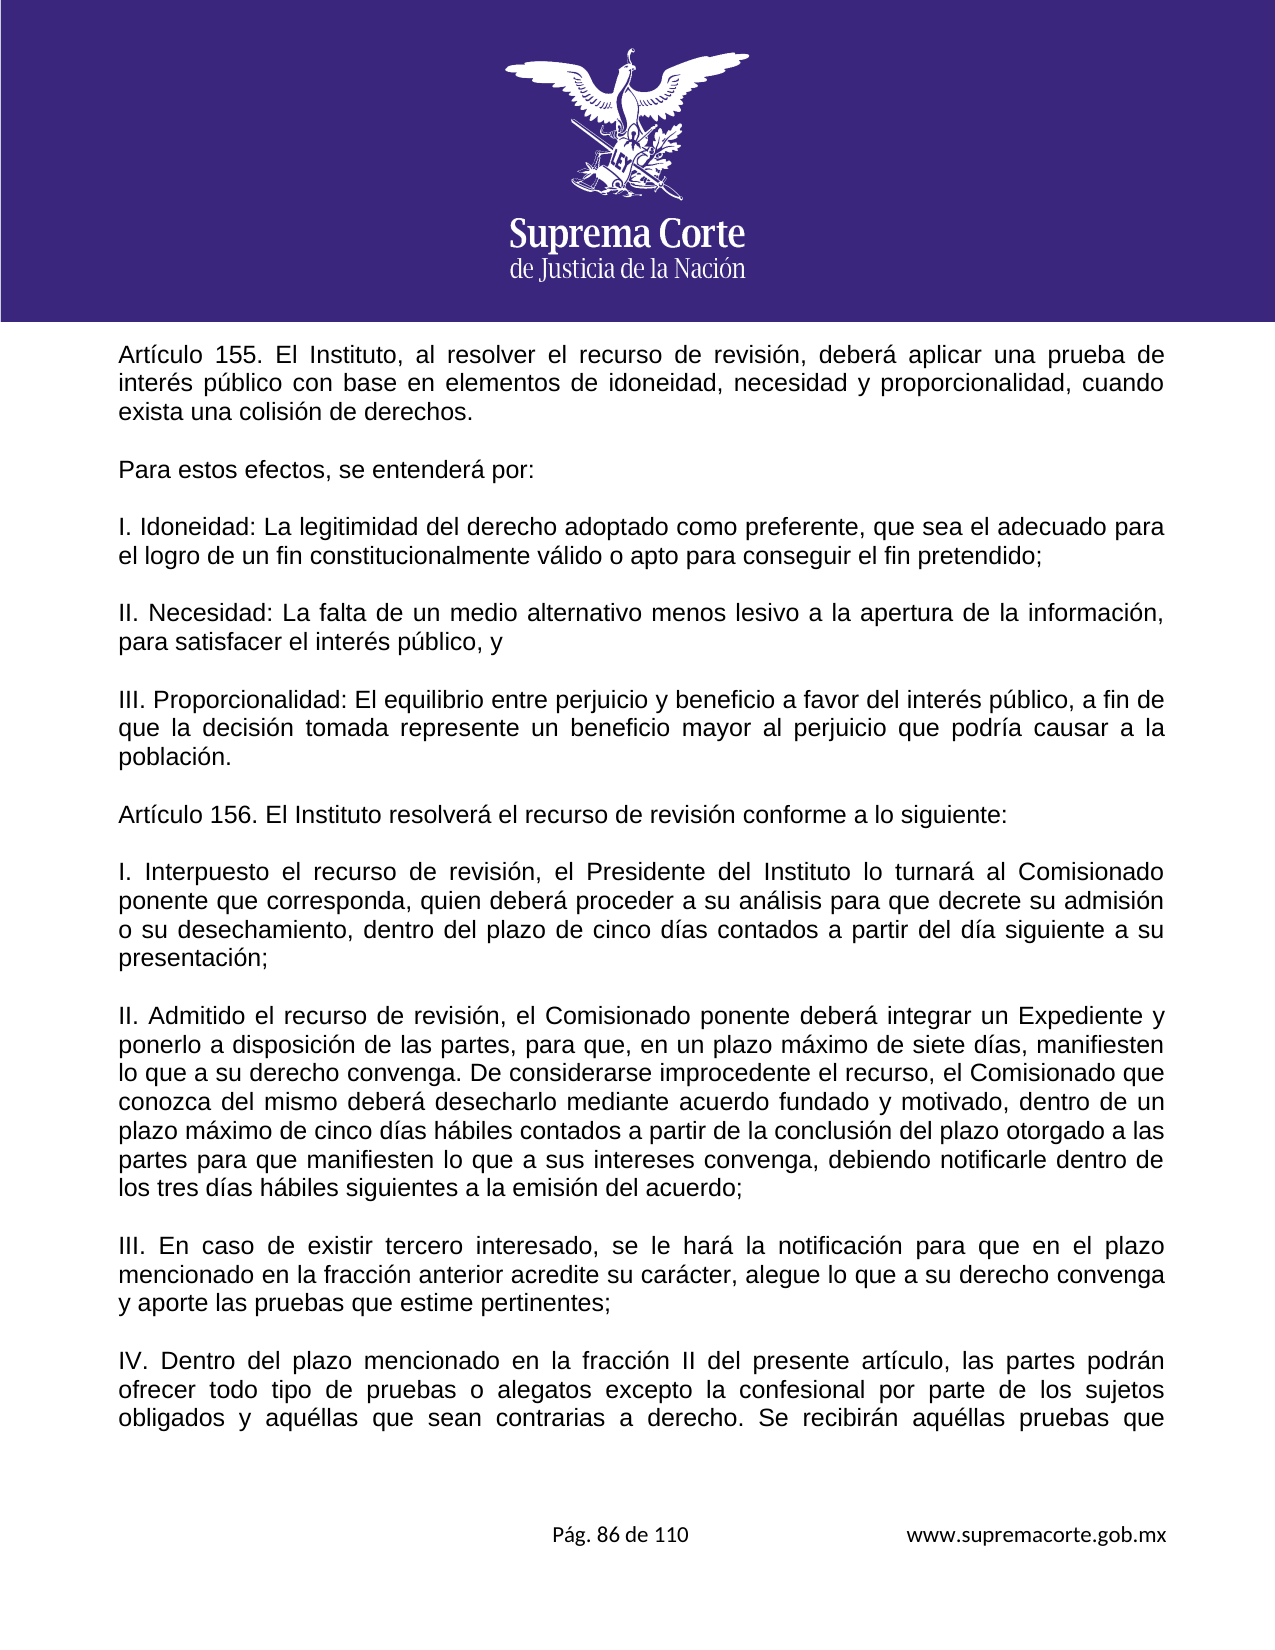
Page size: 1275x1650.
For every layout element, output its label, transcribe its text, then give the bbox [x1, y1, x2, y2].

text II. Necesidad: La falta de un medio alternativo menos lesivo a la apertura de la información, para satisfacer el interés público, y [118, 598, 1167, 656]
text I. Idoneidad: La legitimidad del derecho adoptado como preferente, que sea el adecuado para el logro de un fin constitucionalmente válido o apto para conseguir el fin pretendido; [118, 512, 1167, 570]
text III. Proporcionalidad: El equilibrio entre perjuicio y beneficio a favor del interés público, a fin de que la decisión tomada represente un beneficio mayor al perjuicio que podría causar a la población. [118, 685, 1167, 771]
text Artículo 156. El Instituto resolverá el recurso de revisión conforme a lo siguiente: [118, 800, 1167, 828]
text I. Interpuesto el recurso de revisión, el Presidente del Instituto lo turnará al Comisionado ponente que corresponda, quien deberá proceder a su análisis para que decrete su admisión o su desechamiento, dentro del plazo de cinco días contados a partir del día siguiente a su presentación; [118, 857, 1167, 972]
picture [0, 0, 1275, 322]
text Para estos efectos, se entenderá por: [118, 455, 1167, 483]
text II. Admitido el recurso de revisión, el Comisionado ponente deberá integrar un Expediente y ponerlo a disposición de las partes, para que, en un plazo máximo de siete días, manifiesten lo que a su derecho convenga. De considerarse improcedente el recurso, el Comisionado que conozca del mismo deberá desecharlo mediante acuerdo fundado y motivado, dentro de un plazo máximo de cinco días hábiles contados a partir de la conclusión del plazo otorgado a las partes para que manifiesten lo que a sus intereses convenga, debiendo notificarle dentro de los tres días hábiles siguientes a la emisión del acuerdo; [118, 1001, 1167, 1202]
text Artículo 155. El Instituto, al resolver el recurso de revisión, deberá aplicar una prueba de interés público con base en elementos de idoneidad, necesidad y proporcionalidad, cuando exista una colisión de derechos. [118, 340, 1167, 426]
text III. En caso de existir tercero interesado, se le hará la notificación para que en el plazo mencionado en la fracción anterior acredite su carácter, alegue lo que a su derecho convenga y aporte las pruebas que estime pertinentes; [118, 1231, 1167, 1317]
